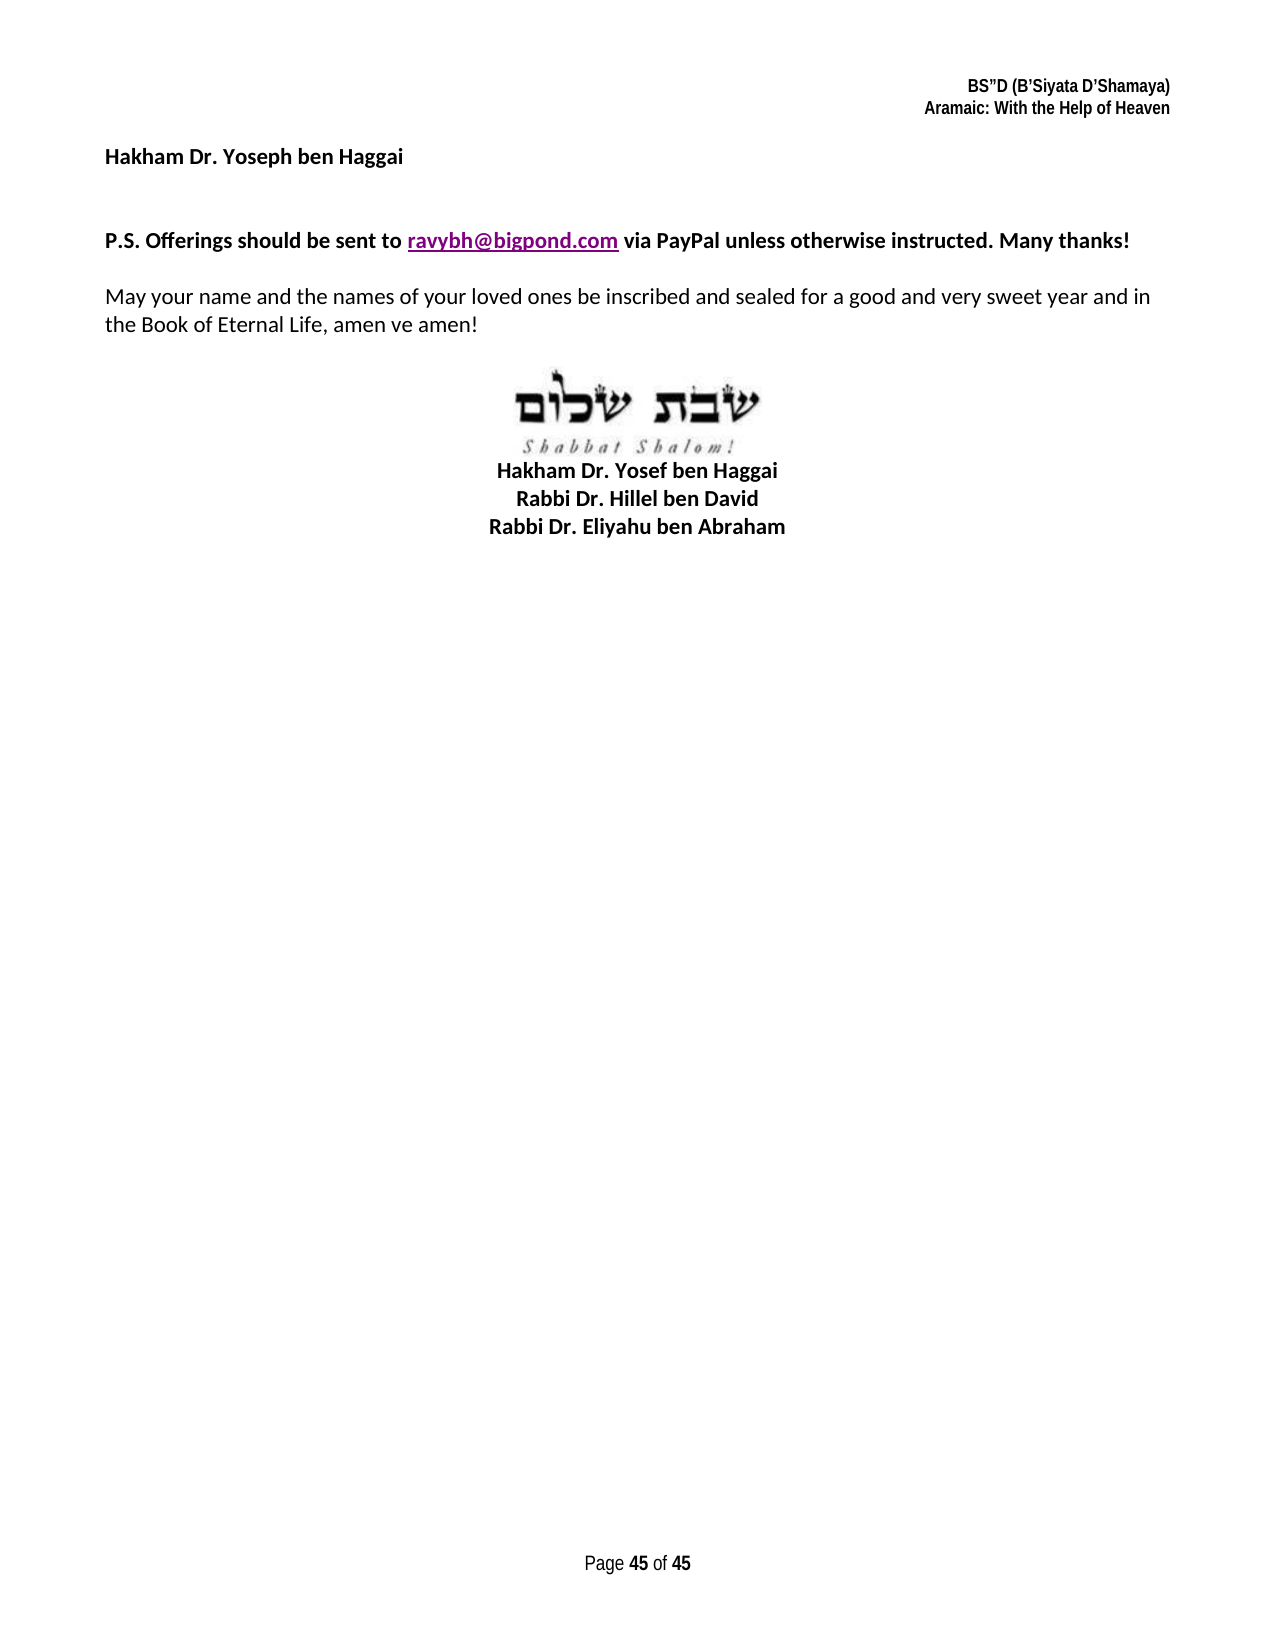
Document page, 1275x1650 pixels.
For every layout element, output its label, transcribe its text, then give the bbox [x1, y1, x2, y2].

text May your name and the names of your loved ones be inscribed and sealed for a good and very sweet year and in the Book of Eternal Life, amen ve amen! [105, 282, 1170, 338]
text P.S. Offerings should be sent to ravybh@bigpond.com via PayPal unless otherwise instructed. Many thanks! [105, 226, 1170, 254]
text Hakham Dr. Yoseph ben Haggai [105, 142, 1170, 170]
text Rabbi Dr. Eliyahu ben Abraham [105, 512, 1170, 540]
text Hakham Dr. Yosef ben Haggai [105, 456, 1170, 484]
picture [513, 366, 762, 457]
text Rabbi Dr. Hillel ben David [105, 484, 1170, 512]
